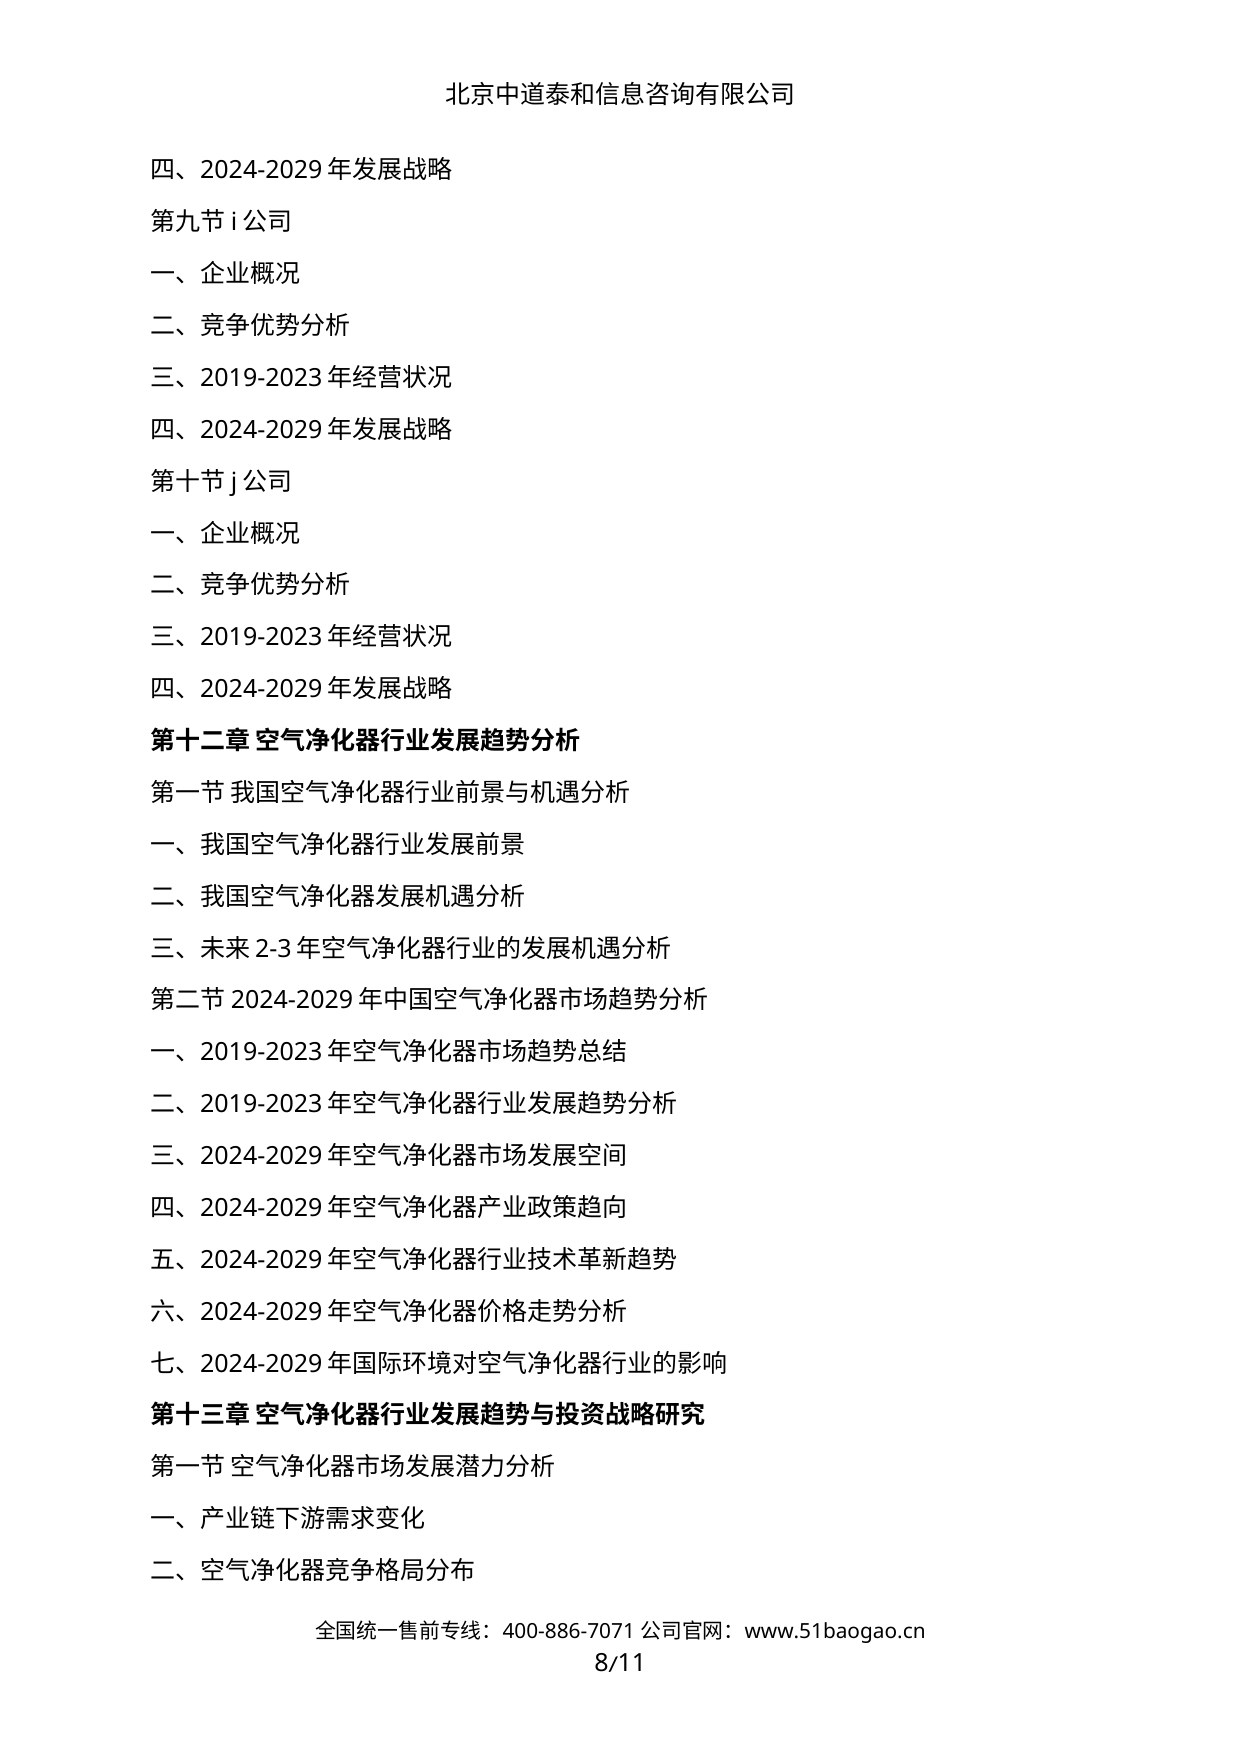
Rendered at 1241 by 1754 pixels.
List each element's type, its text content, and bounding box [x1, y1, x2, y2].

text 三、2024-2029年空气净化器市场发展空间 [150, 1136, 1090, 1172]
text 四、2024-2029年发展战略 [150, 150, 1090, 186]
text 五、2024-2029年空气净化器行业技术革新趋势 [150, 1239, 1090, 1276]
text 四、2024-2029年发展战略 [150, 409, 1090, 446]
text 四、2024-2029年空气净化器产业政策趋向 [150, 1187, 1090, 1224]
text 第十二章 空气净化器行业发展趋势分析 [150, 721, 1090, 757]
text 一、2019-2023年空气净化器市场趋势总结 [150, 1032, 1090, 1068]
text 一、企业概况 [150, 513, 1090, 549]
text 第一节 我国空气净化器行业前景与机遇分析 [150, 772, 1090, 809]
text 一、我国空气净化器行业发展前景 [150, 824, 1090, 861]
text 六、2024-2029年空气净化器价格走势分析 [150, 1291, 1090, 1327]
text 第十三章 空气净化器行业发展趋势与投资战略研究 [150, 1395, 1090, 1431]
text 第九节 i公司 [150, 202, 1090, 238]
text 三、2019-2023年经营状况 [150, 617, 1090, 653]
text 第二节 2024-2029年中国空气净化器市场趋势分析 [150, 980, 1090, 1016]
text 三、未来2-3年空气净化器行业的发展机遇分析 [150, 928, 1090, 964]
text 一、产业链下游需求变化 [150, 1499, 1090, 1535]
text 第十节 j公司 [150, 461, 1090, 497]
text 七、2024-2029年国际环境对空气净化器行业的影响 [150, 1343, 1090, 1379]
text 四、2024-2029年发展战略 [150, 669, 1090, 705]
text 二、2019-2023年空气净化器行业发展趋势分析 [150, 1084, 1090, 1120]
text 一、企业概况 [150, 254, 1090, 290]
text 二、竞争优势分析 [150, 306, 1090, 342]
text 三、2019-2023年经营状况 [150, 357, 1090, 394]
text 第一节 空气净化器市场发展潜力分析 [150, 1447, 1090, 1483]
text 二、竞争优势分析 [150, 565, 1090, 601]
text 二、空气净化器竞争格局分布 [150, 1551, 1090, 1587]
text 二、我国空气净化器发展机遇分析 [150, 876, 1090, 912]
